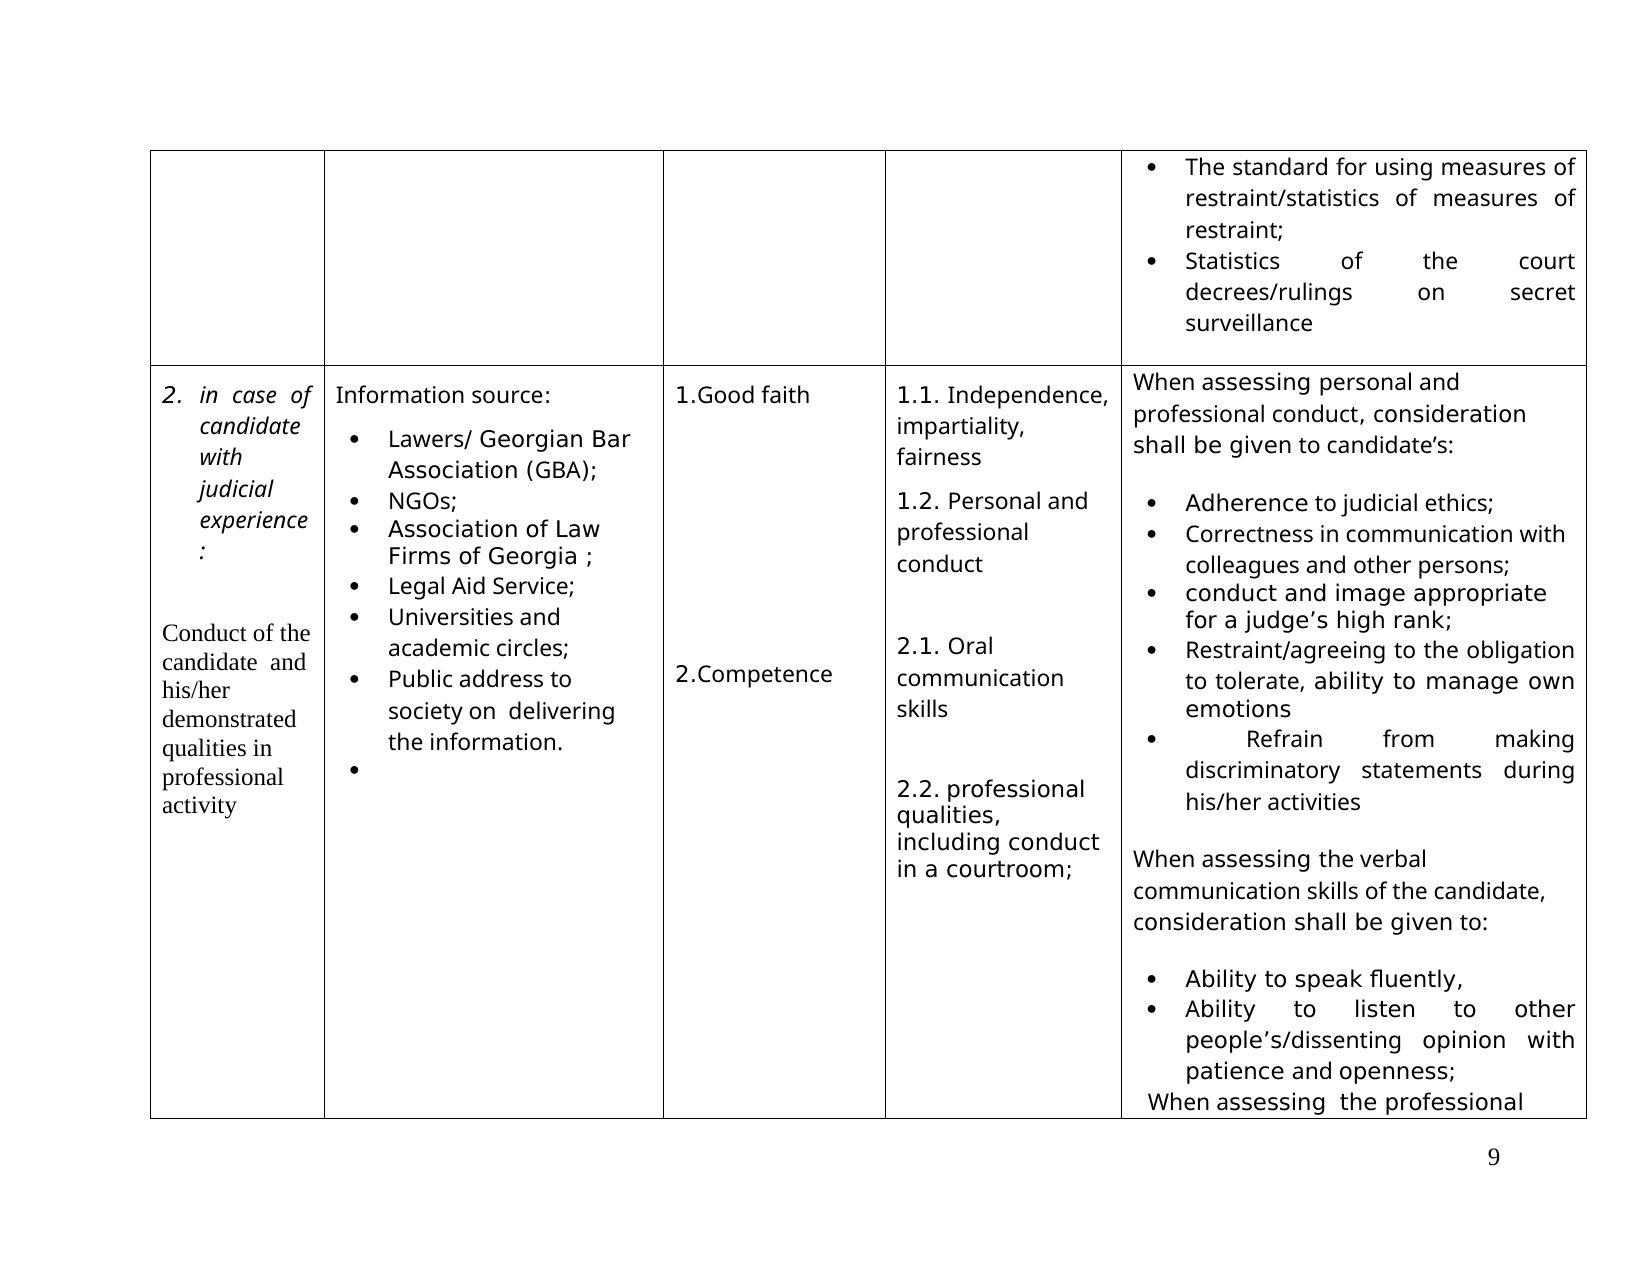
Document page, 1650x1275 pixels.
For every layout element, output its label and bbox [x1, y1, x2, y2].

table_cell [1122, 366, 1586, 1117]
table_cell [151, 366, 324, 1117]
table_cell [664, 151, 885, 365]
table_cell [664, 366, 885, 1117]
table_cell [886, 366, 1121, 1117]
table_cell [886, 151, 1121, 365]
table_cell [325, 151, 663, 365]
table_cell [151, 151, 324, 365]
table_cell [325, 366, 663, 1117]
table_cell [1122, 151, 1586, 365]
